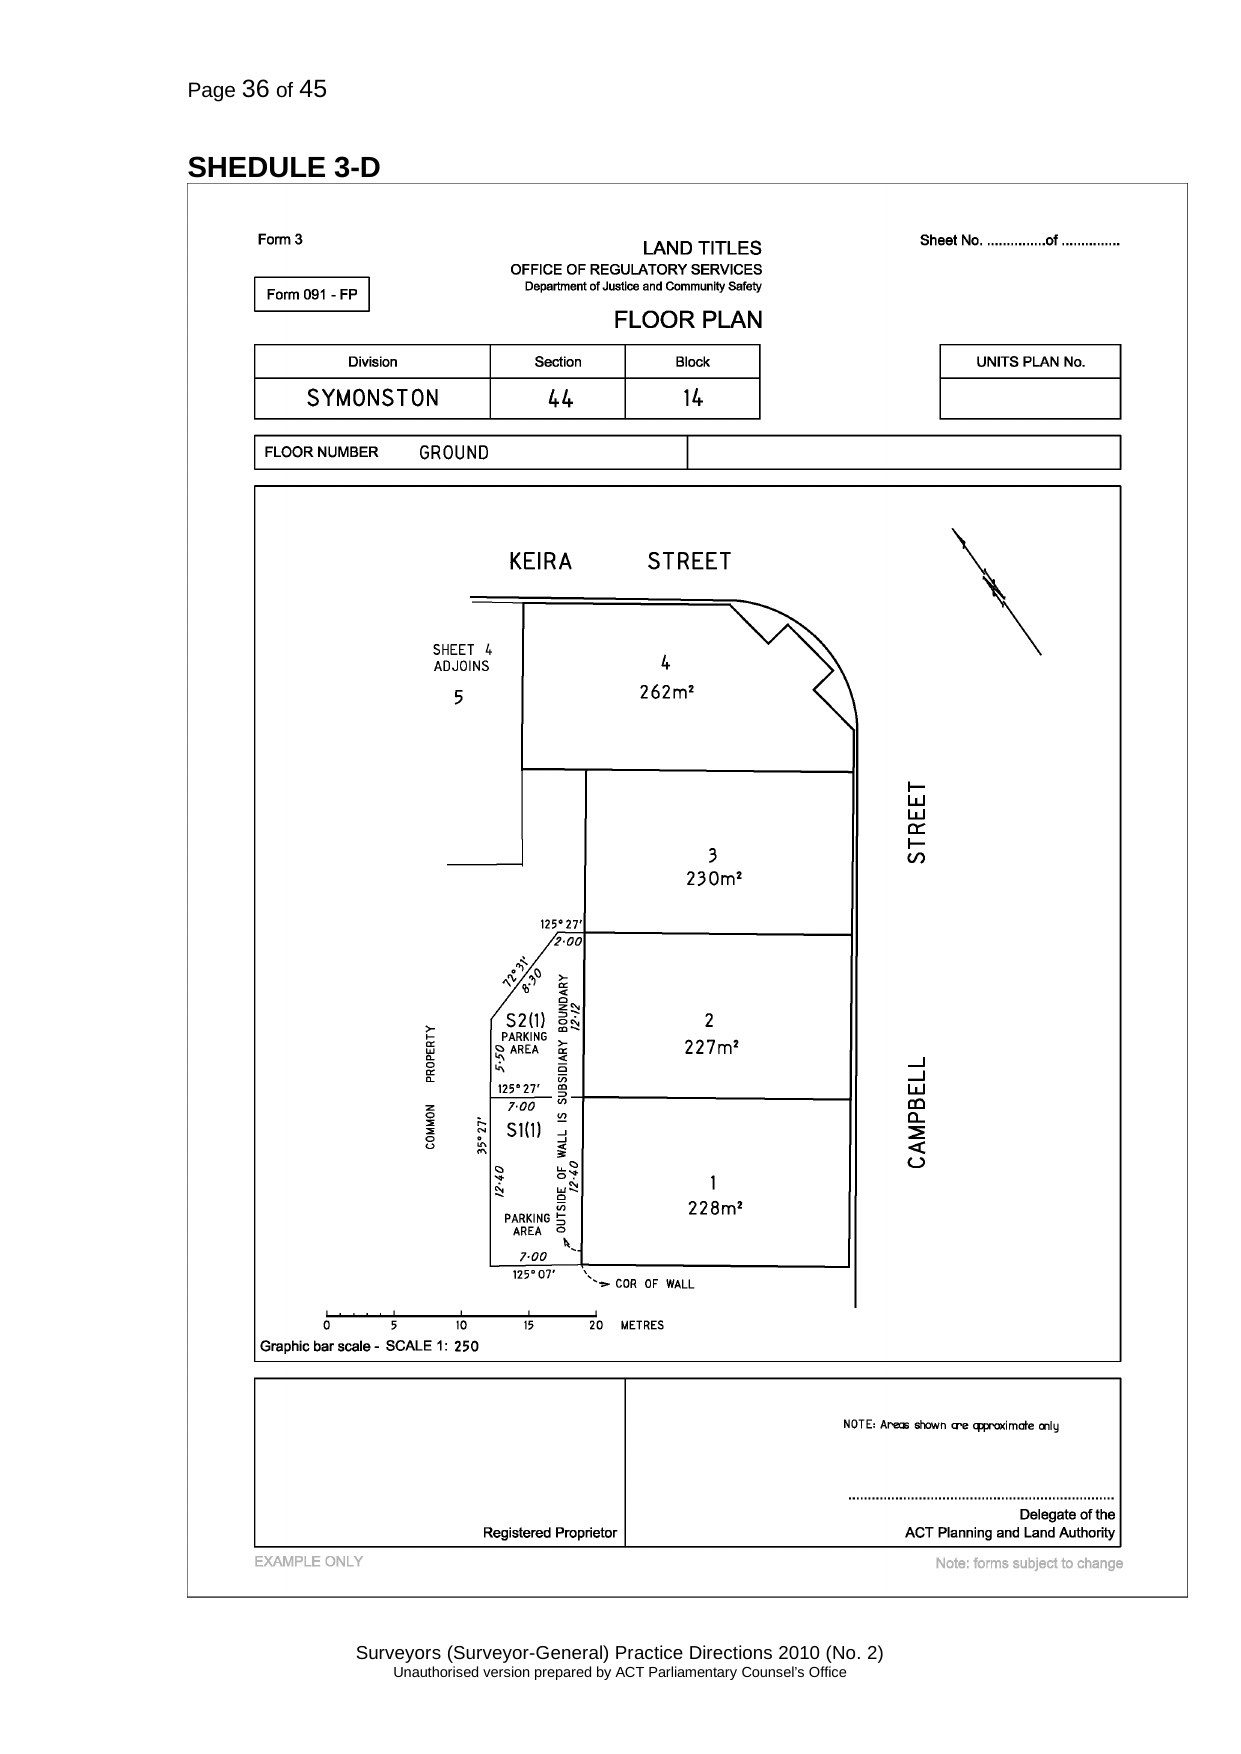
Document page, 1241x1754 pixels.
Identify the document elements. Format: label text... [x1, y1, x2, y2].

text SHEDULE 3-D [187, 150, 1053, 183]
picture [187, 183, 1188, 1598]
